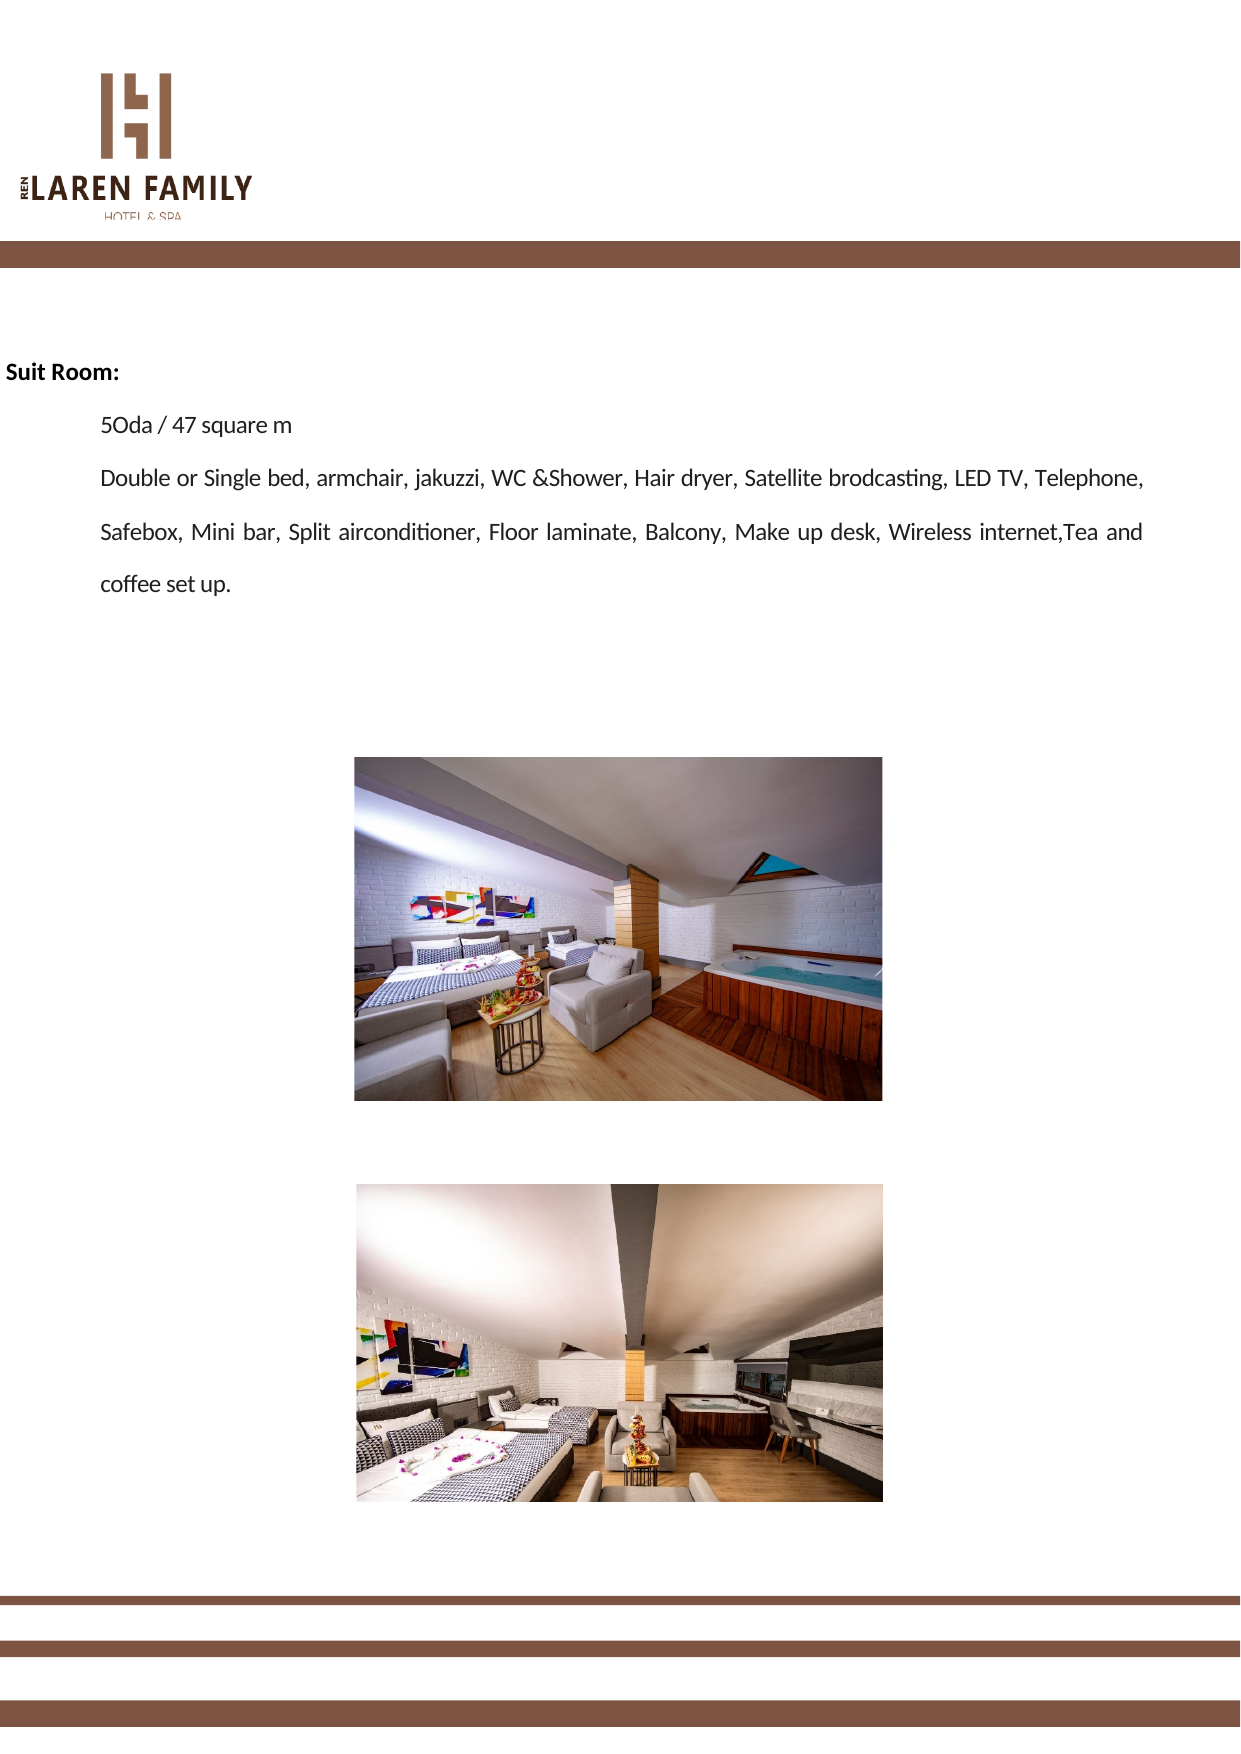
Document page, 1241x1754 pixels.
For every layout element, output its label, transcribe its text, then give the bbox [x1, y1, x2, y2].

text 5Oda / 47 square m [100, 409, 1145, 440]
picture [354, 1184, 882, 1501]
picture [354, 757, 882, 1101]
text Suit Room: [0, 357, 1145, 387]
picture [12, 73, 260, 220]
text Double or Single bed, armchair, jakuzzi, WC &Shower, Hair dryer, Satellite brodcasting, LED TV, Telephone, Safebox, Mini bar, Split airconditioner, Floor laminate, Balcony, Make up desk, Wireless internet,Tea and coffee set up. [100, 463, 1145, 599]
